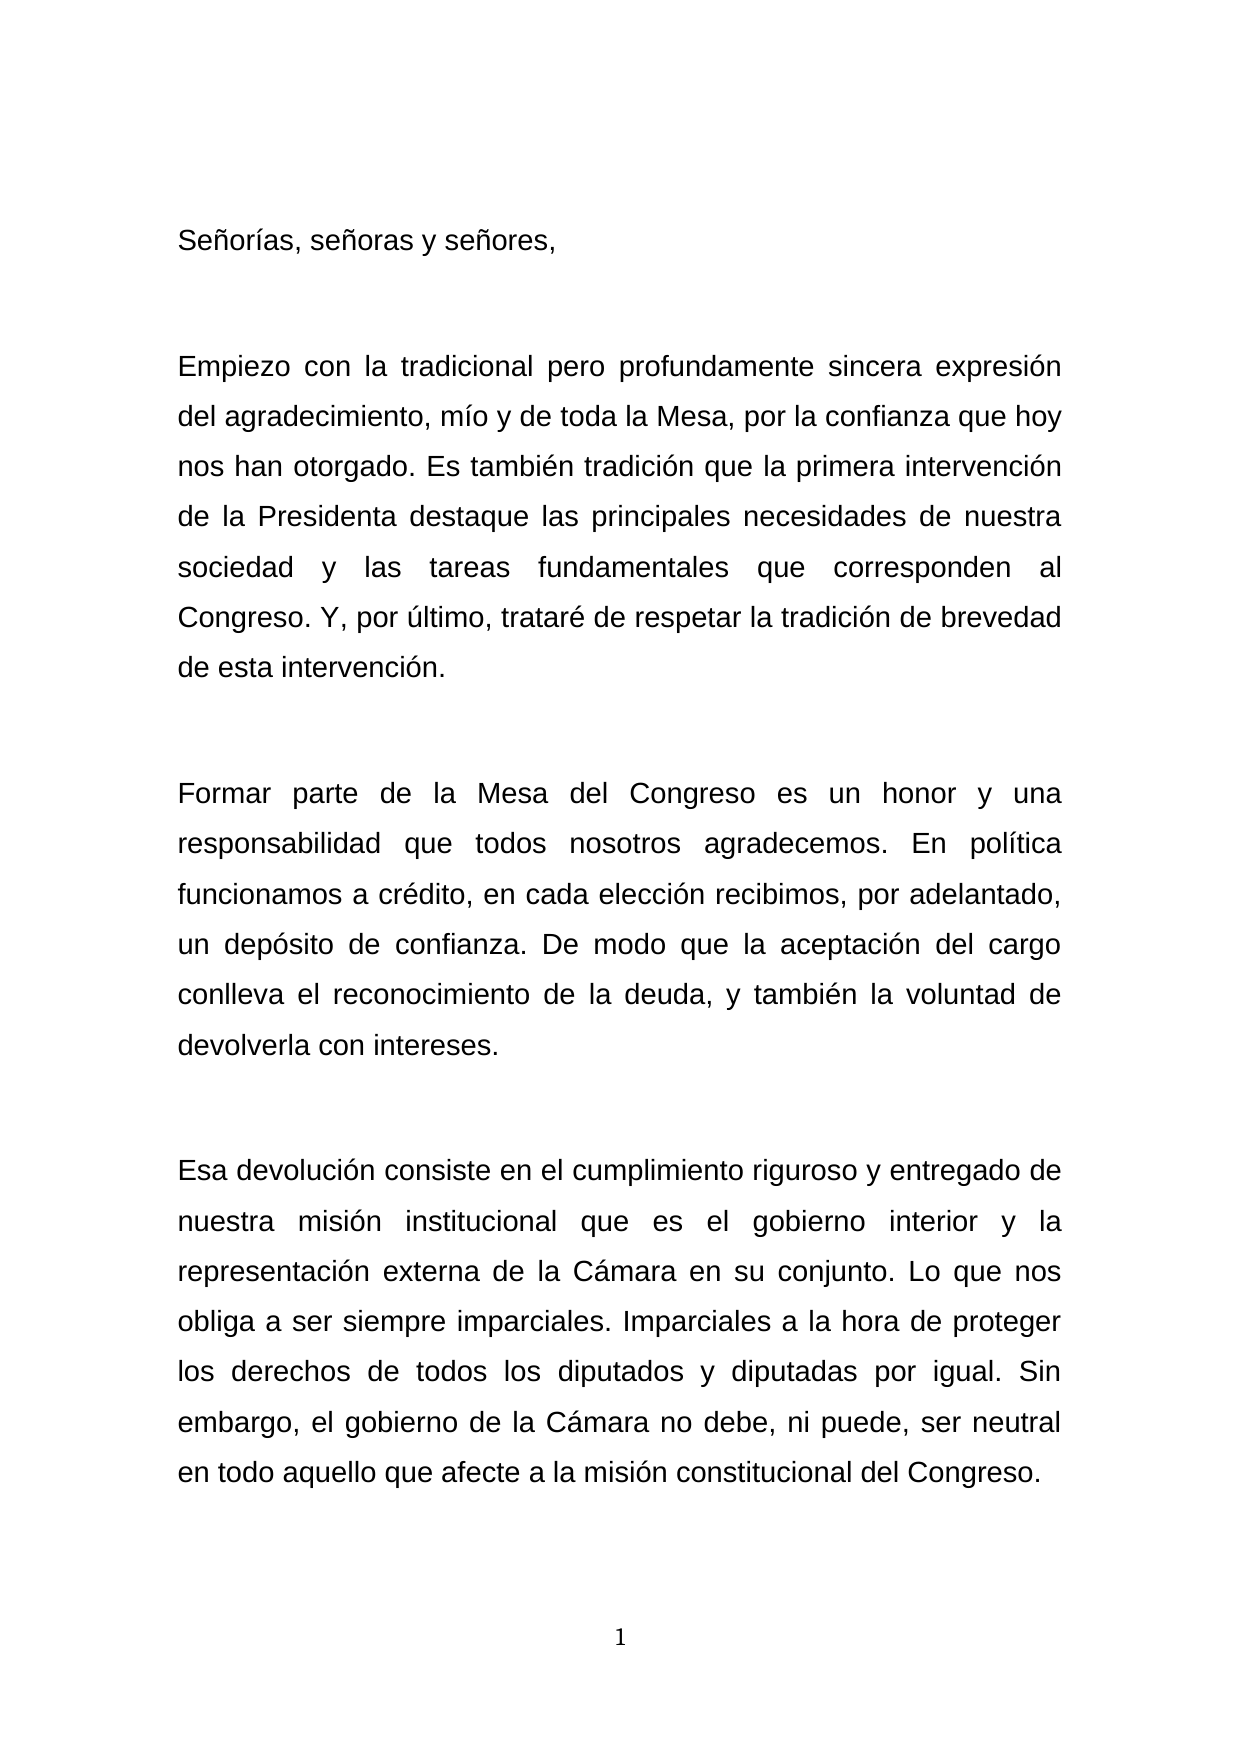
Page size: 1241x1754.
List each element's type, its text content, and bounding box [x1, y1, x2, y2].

text Formar parte de la Mesa del Congreso es un honor y una responsabilidad que todos nosotros agradecemos. En política funcionamos a crédito, en cada elección recibimos, por adelantado, un depósito de confianza. De modo que la aceptación del cargo conlleva el reconocimiento de la deuda, y también la voluntad de devolverla con intereses. [177, 776, 1063, 1061]
text Empiezo con la tradicional pero profundamente sincera expresión del agradecimiento, mío y de toda la Mesa, por la confianza que hoy nos han otorgado. Es también tradición que la primera intervención de la Presidenta destaque las principales necesidades de nuestra sociedad y las tareas fundamentales que corresponden al Congreso. Y, por último, trataré de respetar la tradición de brevedad de esta intervención. [177, 348, 1063, 684]
text Esa devolución consiste en el cumplimiento riguroso y entregado de nuestra misión institucional que es el gobierno interior y la representación externa de la Cámara en su conjunto. Lo que nos obliga a ser siempre imparciales. Imparciales a la hora de proteger los derechos de todos los diputados y diputadas por igual. Sin embargo, el gobierno de la Cámara no debe, ni puede, ser neutral en todo aquello que afecte a la misión constitucional del Congreso. [177, 1153, 1063, 1489]
text Señorías, señoras y señores, [177, 223, 1063, 256]
